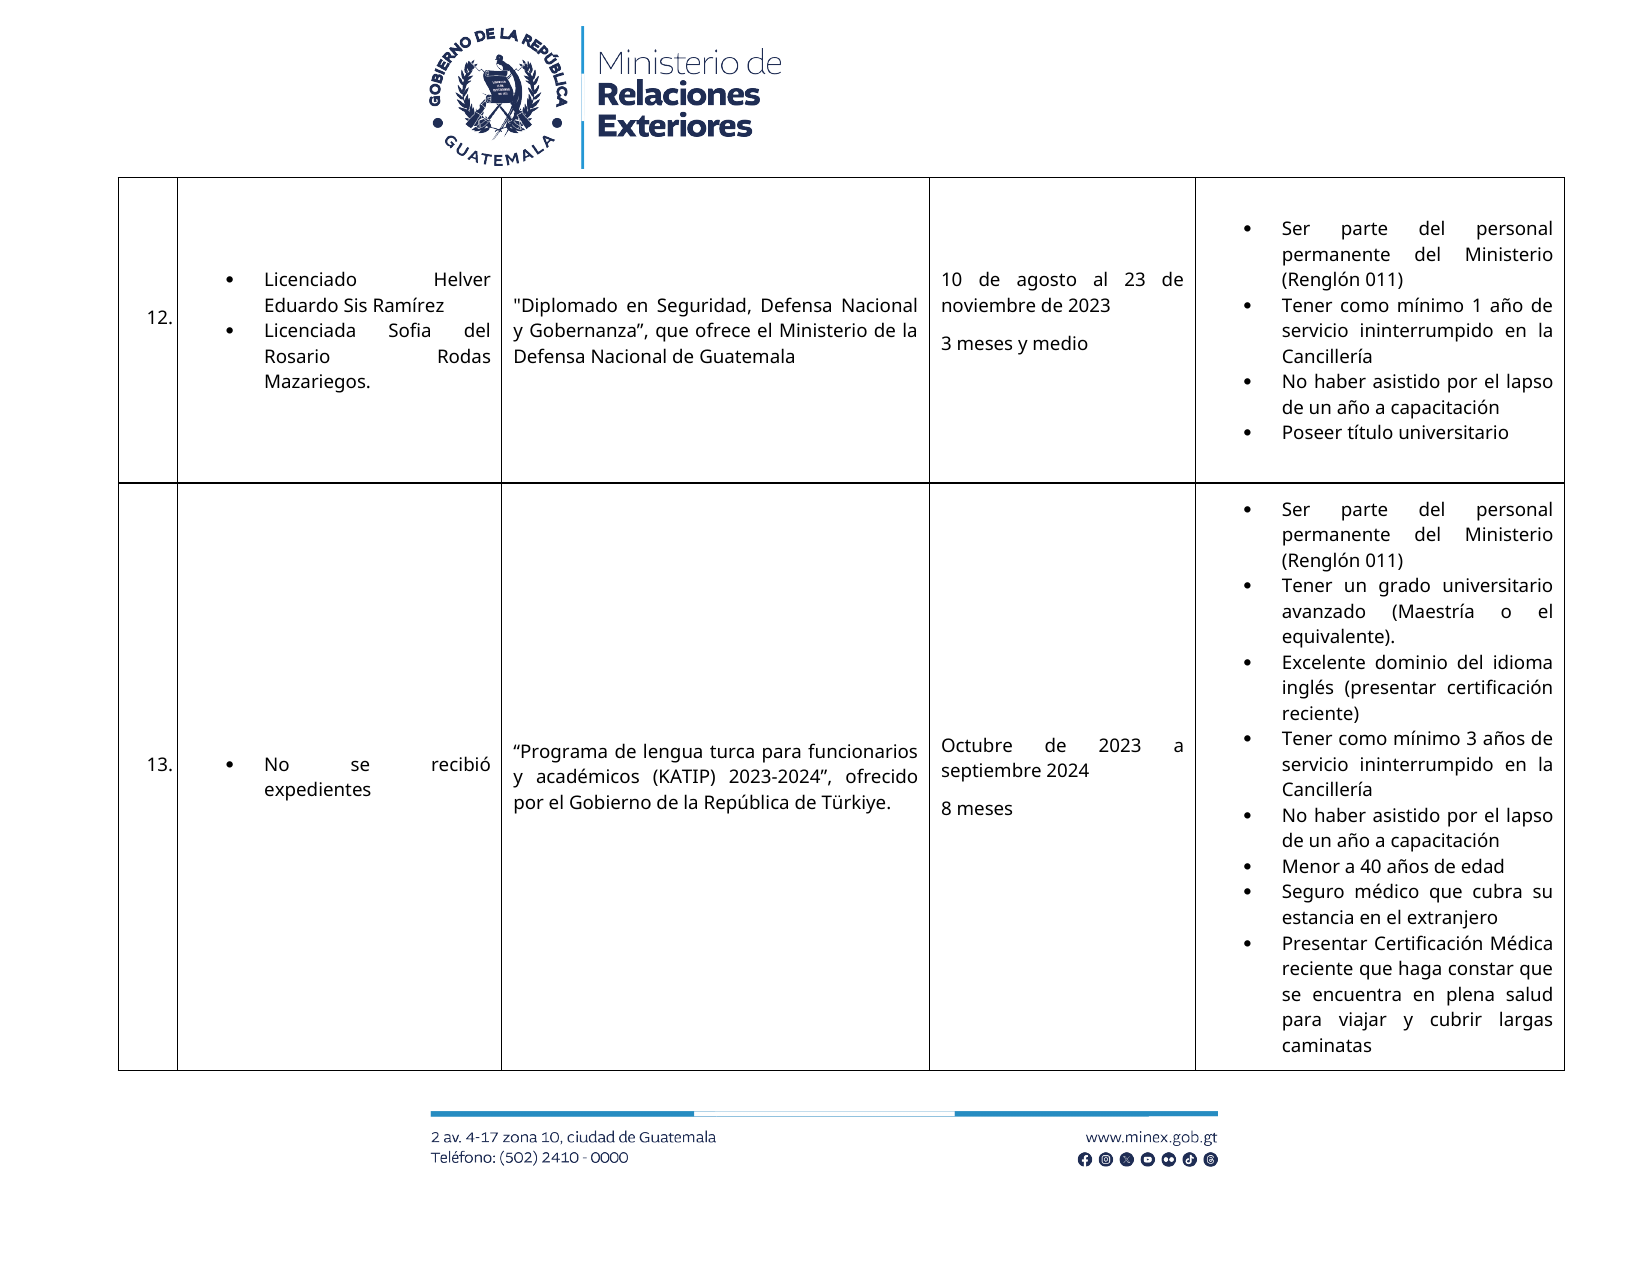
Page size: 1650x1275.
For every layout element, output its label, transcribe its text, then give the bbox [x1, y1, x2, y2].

table_cell 10 de agosto al 23 de noviembre de 2023 3 meses y medio [930, 178, 1195, 482]
table_cell Octubre de 2023 a septiembre 2024 8 meses [930, 484, 1195, 1070]
picture [346, 1071, 1302, 1189]
table_cell Ser parte del personal permanente del Ministerio (Renglón 011) Tener como mínimo 1 año de servicio ininterrumpido en la Cancillería No haber asistido por el lapso de un año a capacitación Poseer título universitario [1196, 178, 1564, 482]
table_cell [119, 178, 177, 482]
table_cell Ser parte del personal permanente del Ministerio (Renglón 011) Tener un grado universitario avanzado (Maestría o el equivalente). Excelente dominio del idioma inglés (presentar certificación reciente) Tener como mínimo 3 años de servicio ininterrumpido en la Cancillería No haber asistido por el lapso de un año a capacitación Menor a 40 años de edad Seguro médico que cubra su estancia en el extranjero Presentar Certificación Médica reciente que haga constar que se encuentra en plena salud para viajar y cubrir largas caminatas [1196, 484, 1564, 1070]
table_cell No se recibió expedientes [178, 484, 501, 1070]
table_cell [119, 484, 177, 1070]
picture [346, 0, 1302, 177]
table_cell "Diplomado en Seguridad, Defensa Nacional y Gobernanza”, que ofrece el Ministerio de la Defensa Nacional de Guatemala [502, 178, 929, 482]
table_cell “Programa de lengua turca para funcionarios y académicos (KATIP) 2023-2024”, ofrecido por el Gobierno de la República de Türkiye. [502, 484, 929, 1070]
table_cell Licenciado Helver Eduardo Sis Ramírez Licenciada Sofia del Rosario Rodas Mazariegos. [178, 178, 501, 482]
